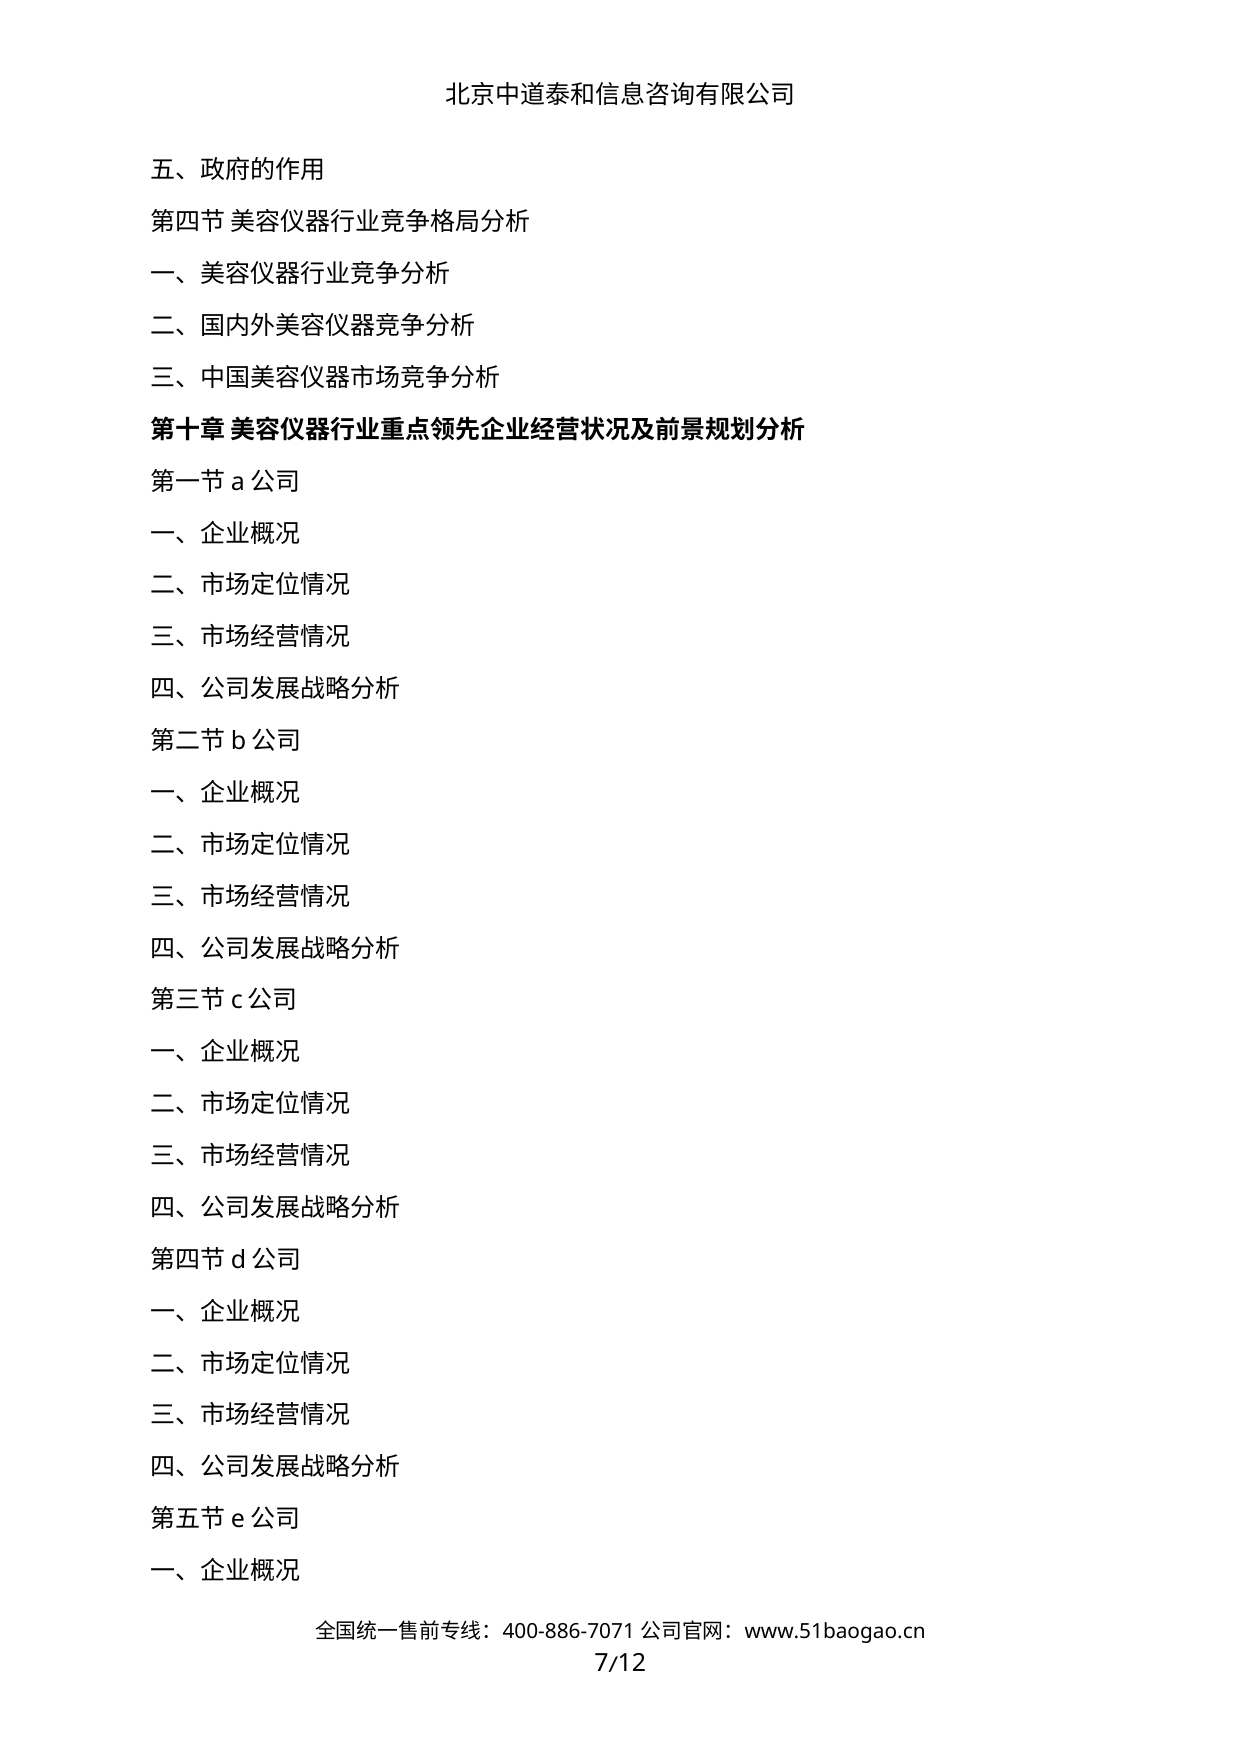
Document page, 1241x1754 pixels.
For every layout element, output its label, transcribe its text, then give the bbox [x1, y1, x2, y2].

text 一、企业概况 [150, 1291, 1090, 1327]
text 三、中国美容仪器市场竞争分析 [150, 357, 1090, 394]
text 一、企业概况 [150, 772, 1090, 809]
text 二、市场定位情况 [150, 1343, 1090, 1379]
text 第十章 美容仪器行业重点领先企业经营状况及前景规划分析 [150, 409, 1090, 446]
text 二、国内外美容仪器竞争分析 [150, 306, 1090, 342]
text 二、市场定位情况 [150, 824, 1090, 861]
text 二、市场定位情况 [150, 1084, 1090, 1120]
text 一、企业概况 [150, 1551, 1090, 1587]
text 第二节 b公司 [150, 721, 1090, 757]
text 一、企业概况 [150, 513, 1090, 549]
text 三、市场经营情况 [150, 617, 1090, 653]
text 第五节 e公司 [150, 1499, 1090, 1535]
text 第四节 d公司 [150, 1239, 1090, 1276]
text 三、市场经营情况 [150, 1136, 1090, 1172]
text 第四节 美容仪器行业竞争格局分析 [150, 202, 1090, 238]
text 第一节 a公司 [150, 461, 1090, 497]
text 第三节 c公司 [150, 980, 1090, 1016]
text 四、公司发展战略分析 [150, 669, 1090, 705]
text 五、政府的作用 [150, 150, 1090, 186]
text 四、公司发展战略分析 [150, 928, 1090, 964]
text 一、美容仪器行业竞争分析 [150, 254, 1090, 290]
text 三、市场经营情况 [150, 876, 1090, 912]
text 三、市场经营情况 [150, 1395, 1090, 1431]
text 四、公司发展战略分析 [150, 1447, 1090, 1483]
text 四、公司发展战略分析 [150, 1187, 1090, 1224]
text 一、企业概况 [150, 1032, 1090, 1068]
text 二、市场定位情况 [150, 565, 1090, 601]
